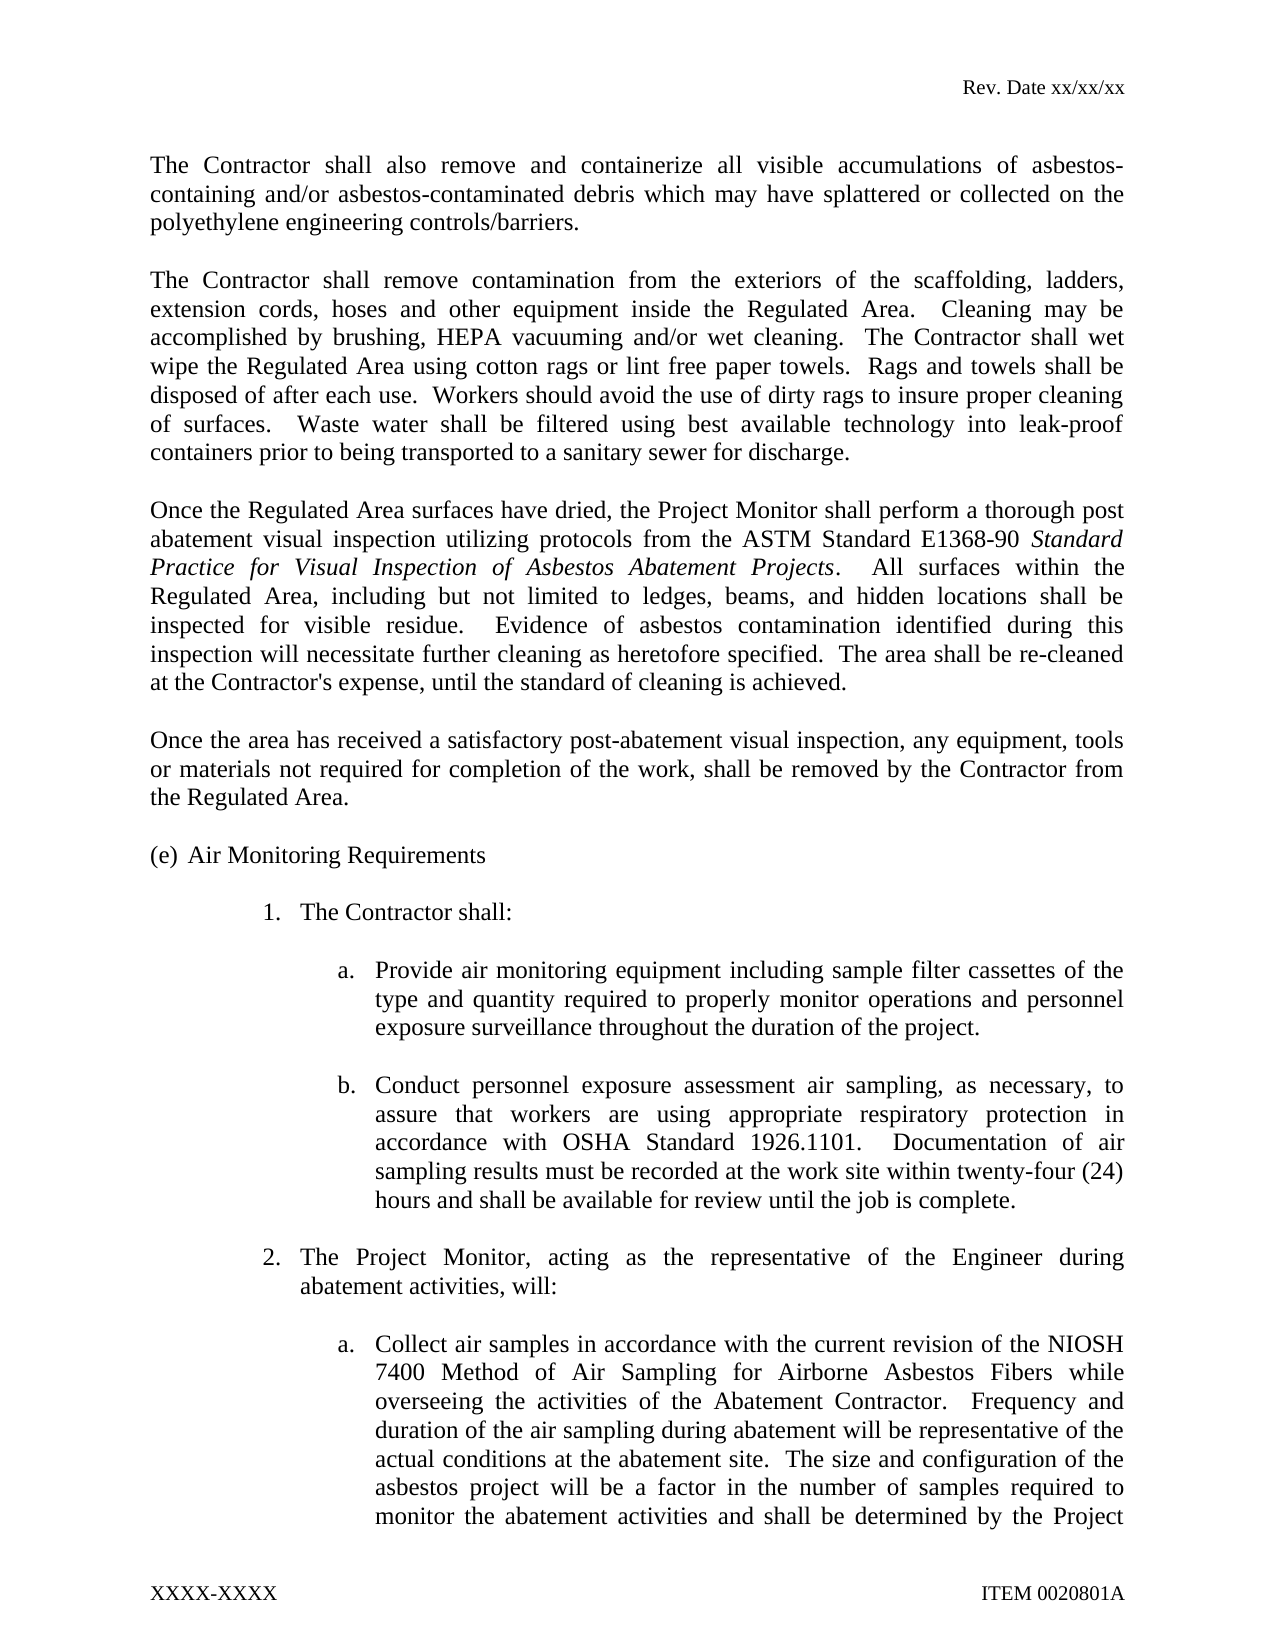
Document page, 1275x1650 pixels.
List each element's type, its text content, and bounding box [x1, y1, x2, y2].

text (e) Air Monitoring Requirements [150, 840, 1125, 869]
text The Contractor shall also remove and containerize all visible accumulations of asbestos-containing and/or asbestos-contaminated debris which may have splattered or collected on the polyethylene engineering controls/barriers. [150, 150, 1125, 236]
text 1. The Contractor shall: [262, 897, 1125, 926]
text Once the Regulated Area surfaces have dried, the Project Monitor shall perform a thorough post abatement visual inspection utilizing protocols from the ASTM Standard E1368-90 Standard Practice for Visual Inspection of Asbestos Abatement Projects. All surfaces within the Regulated Area, including but not limited to ledges, beams, and hidden locations shall be inspected for visible residue. Evidence of asbestos contamination identified during this inspection will necessitate further cleaning as heretofore specified. The area shall be re-cleaned at the Contractor's expense, until the standard of cleaning is achieved. [150, 495, 1125, 696]
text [337, 1329, 1125, 1530]
text b. Conduct personnel exposure assessment air sampling, as necessary, to assure that workers are using appropriate respiratory protection in accordance with OSHA Standard 1926.1101. Documentation of air sampling results must be recorded at the work site within twenty-four (24) hours and shall be available for review until the job is complete. [337, 1070, 1125, 1214]
text Once the area has received a satisfactory post-abatement visual inspection, any equipment, tools or materials not required for completion of the work, shall be removed by the Contractor from the Regulated Area. [150, 725, 1125, 811]
text The Contractor shall remove contamination from the exteriors of the scaffolding, ladders, extension cords, hoses and other equipment inside the Regulated Area. Cleaning may be accomplished by brushing, HEPA vacuuming and/or wet cleaning. The Contractor shall wet wipe the Regulated Area using cotton rags or lint free paper towels. Rags and towels shall be disposed of after each use. Workers should avoid the use of dirty rags to insure proper cleaning of surfaces. Waste water shall be filtered using best available technology into leak-proof containers prior to being transported to a sanitary sewer for discharge. [150, 265, 1125, 466]
text a. Provide air monitoring equipment including sample filter cassettes of the type and quantity required to properly monitor operations and personnel exposure surveillance throughout the duration of the project. [337, 955, 1125, 1041]
text 2. The Project Monitor, acting as the representative of the Engineer during abatement activities, will: [262, 1242, 1125, 1300]
